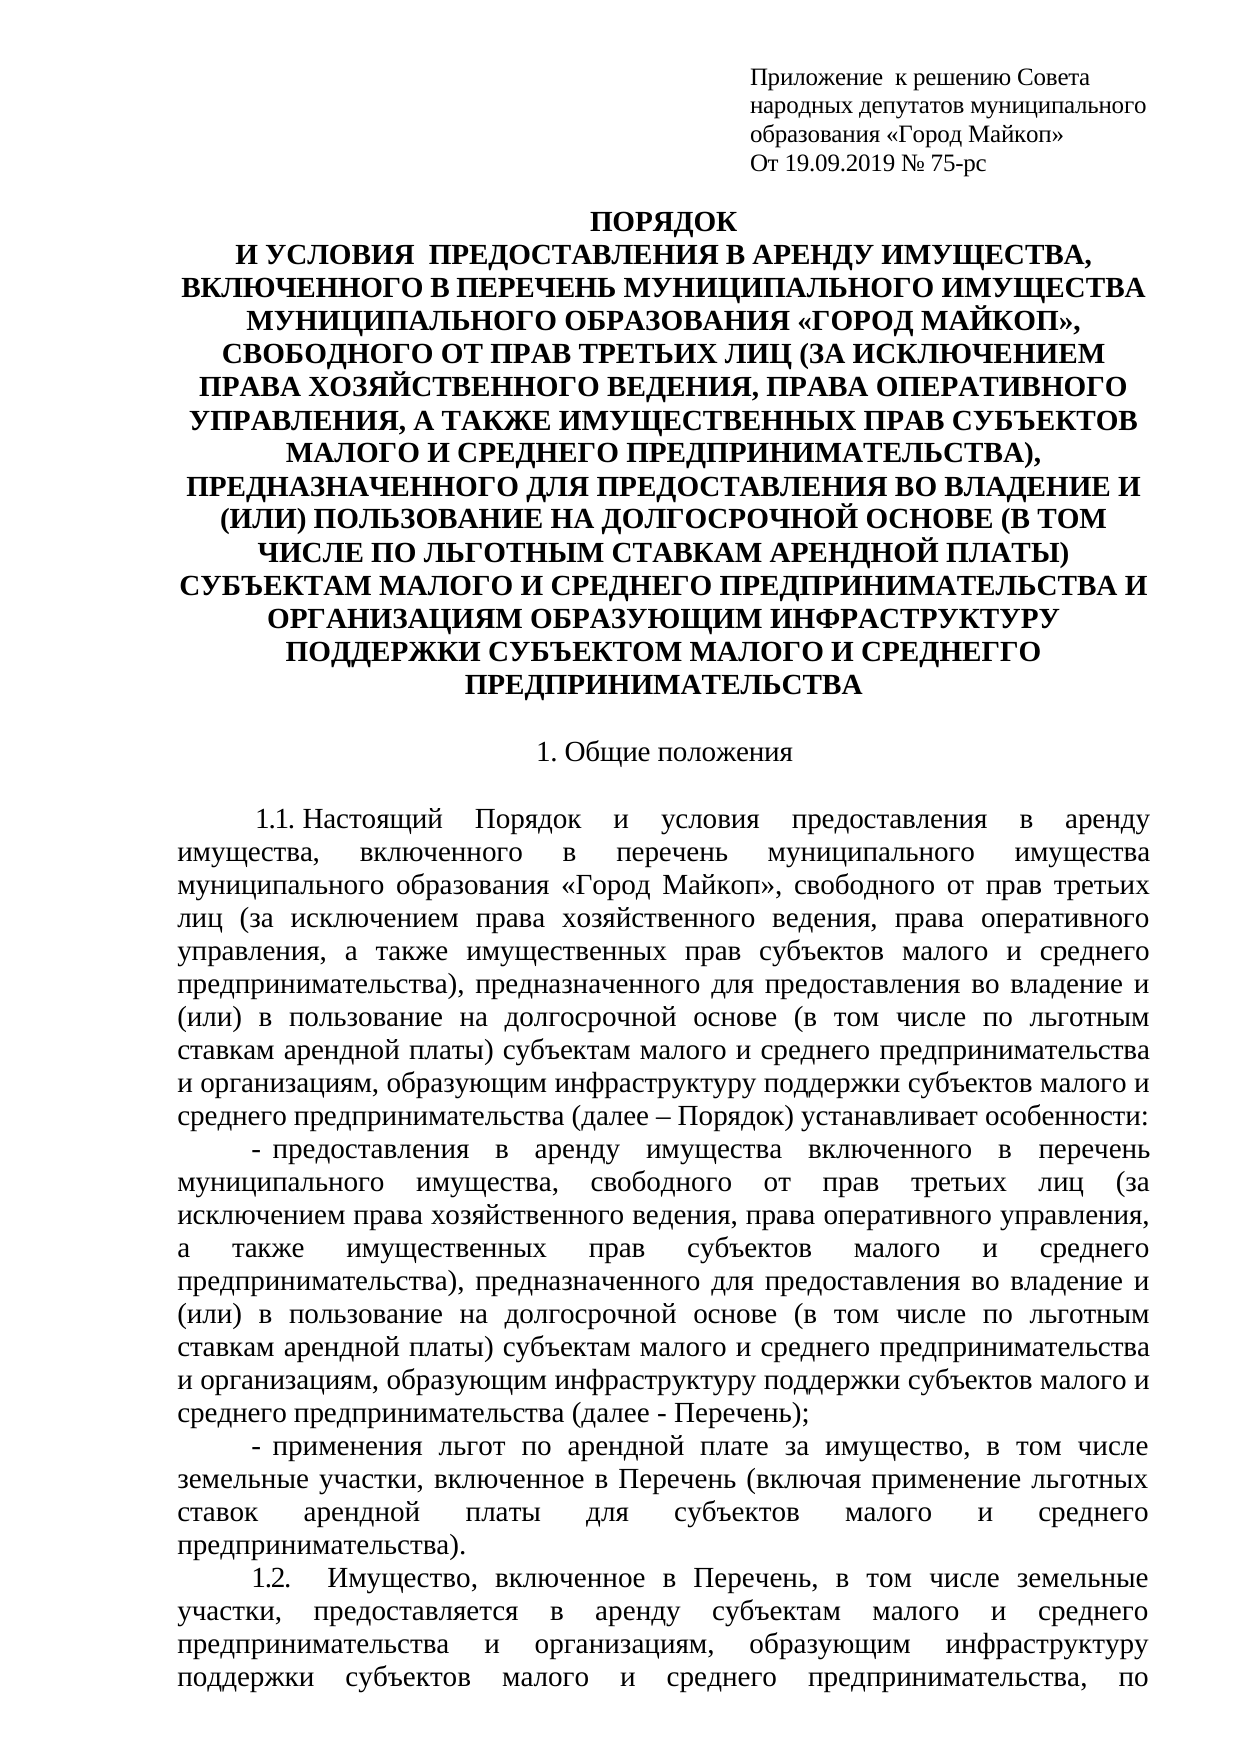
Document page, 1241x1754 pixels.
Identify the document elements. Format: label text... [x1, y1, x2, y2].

list применения льгот по арендной плате за имущество, в том числе земельные участки, включенное в Перечень (включая применение льготных ставок арендной платы для субъектов малого и среднего предпринимательства). [177, 1429, 1149, 1561]
text 1. Общие положения [178, 734, 1150, 767]
list предоставления в аренду имущества включенного в перечень муниципального имущества, свободного от прав третьих лиц (за исключением права хозяйственного ведения, права оперативного управления, а также имущественных прав субъектов малого и среднего предпринимательства), предназначенного для предоставления во владение и (или) в пользование на долгосрочной основе (в том числе по льготным ставкам арендной платы) субъектам малого и среднего предпринимательства и организациям, образующим инфраструктуру поддержки субъектов малого и среднего предпринимательства (далее - Перечень); [177, 1132, 1150, 1429]
text ПОРЯДОК [177, 205, 1150, 238]
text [177, 1561, 1149, 1693]
text От 19.09.2019 № 75-рс [750, 148, 1150, 177]
text 1.1. Настоящий Порядок и условия предоставления в аренду имущества, включенного в перечень муниципального имущества муниципального образования «Город Майкоп», свободного от прав третьих лиц (за исключением права хозяйственного ведения, права оперативного управления, а также имущественных прав субъектов малого и среднего предпринимательства), предназначенного для предоставления во владение и (или) в пользование на долгосрочной основе (в том числе по льготным ставкам арендной платы) субъектам малого и среднего предпринимательства и организациям, образующим инфраструктуру поддержки субъектов малого и среднего предпринимательства (далее – Порядок) устанавливает особенности: [177, 802, 1150, 1132]
text И УСЛОВИЯ ПРЕДОСТАВЛЕНИЯ В АРЕНДУ ИМУЩЕСТВА, ВКЛЮЧЕННОГО В ПЕРЕЧЕНЬ МУНИЦИПАЛЬНОГО ИМУЩЕСТВА МУНИЦИПАЛЬНОГО ОБРАЗОВАНИЯ «ГОРОД МАЙКОП», СВОБОДНОГО ОТ ПРАВ ТРЕТЬИХ ЛИЦ (ЗА ИСКЛЮЧЕНИЕМ ПРАВА ХОЗЯЙСТВЕННОГО ВЕДЕНИЯ, ПРАВА ОПЕРАТИВНОГО УПРАВЛЕНИЯ, А ТАКЖЕ ИМУЩЕСТВЕННЫХ ПРАВ СУБЪЕКТОВ МАЛОГО И СРЕДНЕГО ПРЕДПРИНИМАТЕЛЬСТВА), ПРЕДНАЗНАЧЕННОГО ДЛЯ ПРЕДОСТАВЛЕНИЯ ВО ВЛАДЕНИЕ И (ИЛИ) ПОЛЬЗОВАНИЕ НА ДОЛГОСРОЧНОЙ ОСНОВЕ (В ТОМ ЧИСЛЕ ПО ЛЬГОТНЫМ СТАВКАМ АРЕНДНОЙ ПЛАТЫ) СУБЪЕКТАМ МАЛОГО И СРЕДНЕГО ПРЕДПРИНИМАТЕЛЬСТВА И ОРГАНИЗАЦИЯМ ОБРАЗУЮЩИМ ИНФРАСТРУКТУРУ ПОДДЕРЖКИ СУБЪЕКТОМ МАЛОГО И СРЕДНЕГГО ПРЕДПРИНИМАТЕЛЬСТВА [177, 238, 1150, 701]
text Приложение к решению Совета народных депутатов муниципального образования «Город Майкоп» [750, 62, 1150, 148]
